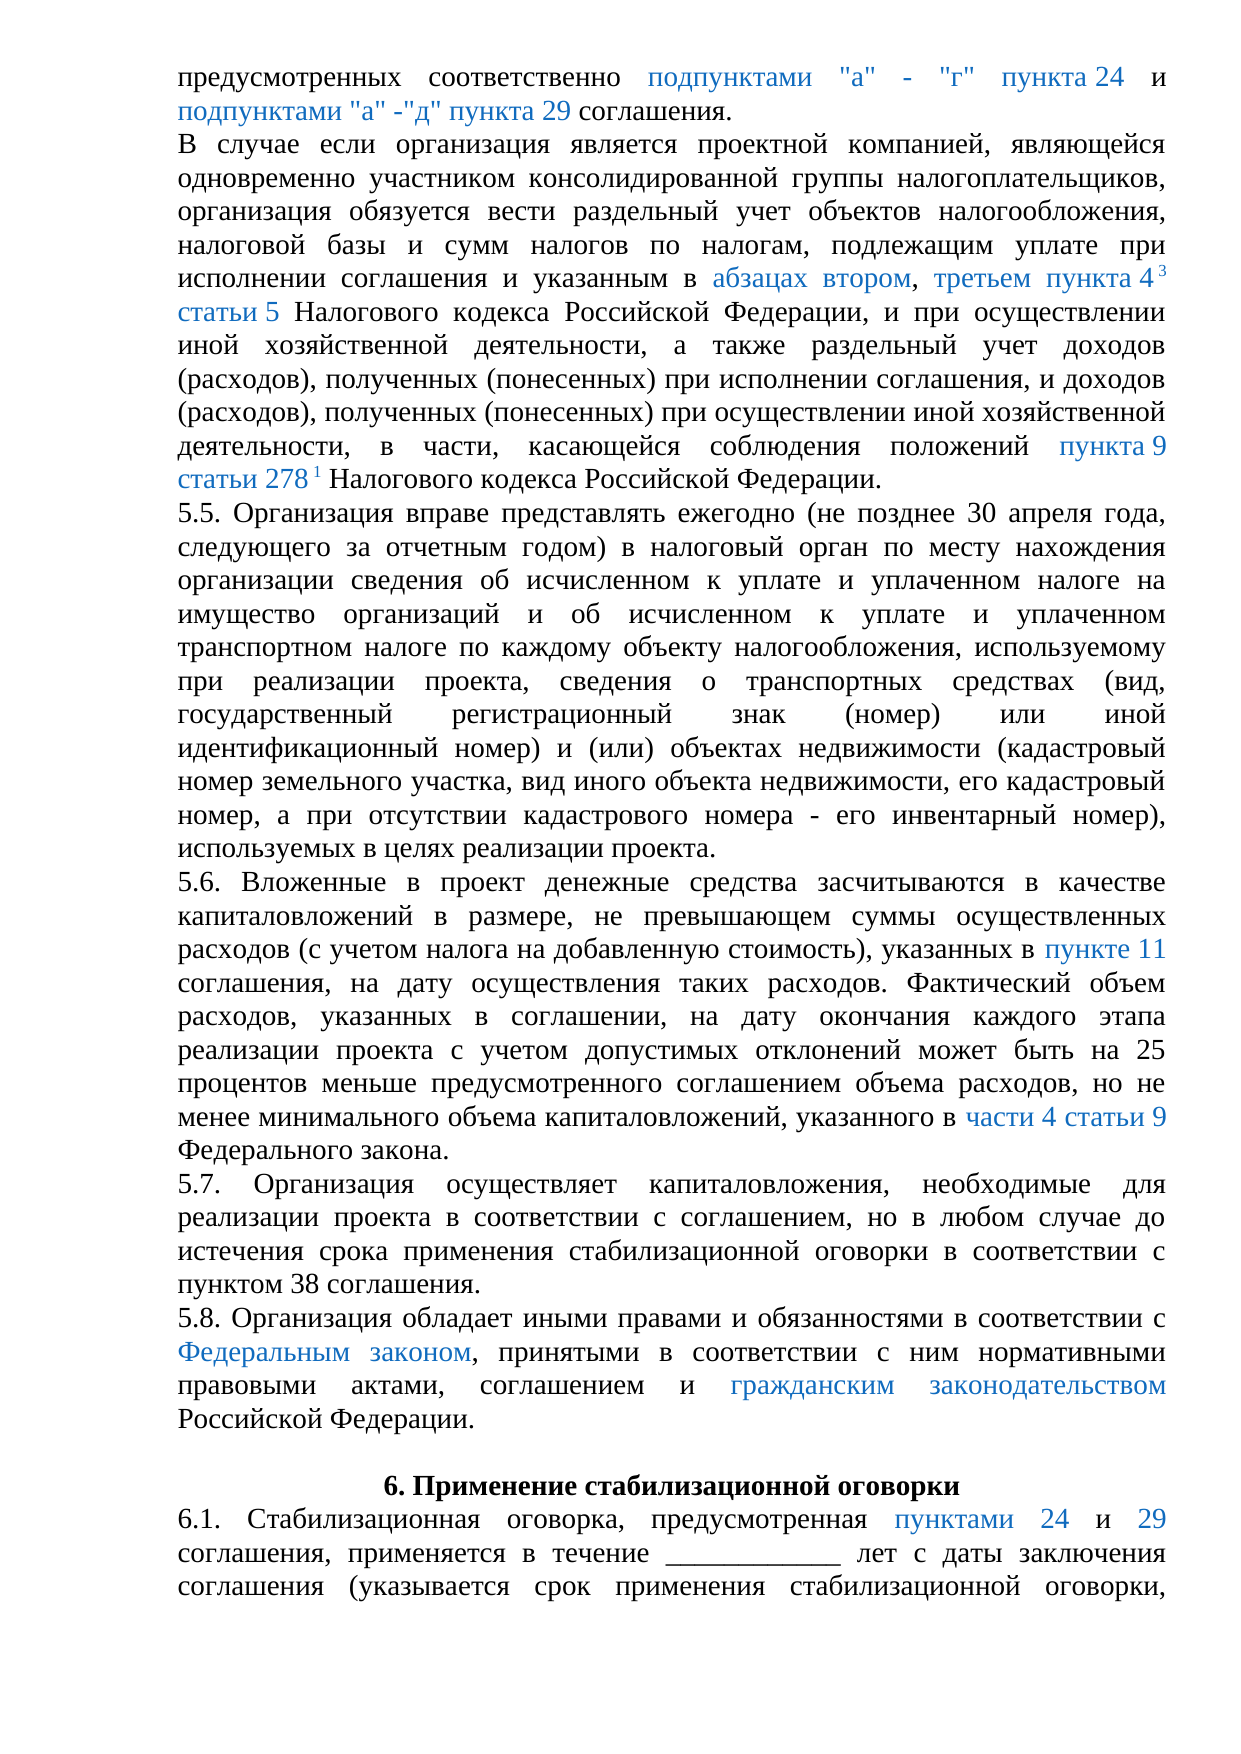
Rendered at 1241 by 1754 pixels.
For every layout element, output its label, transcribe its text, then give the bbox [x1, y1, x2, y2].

text 5.7. Организация осуществляет капиталовложения, необходимые для реализации проекта в соответствии с соглашением, но в любом случае до истечения срока применения стабилизационной оговорки в соответствии с пунктом 38 соглашения. [177, 1166, 1167, 1300]
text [177, 59, 1167, 126]
subtitle 6. Применение стабилизационной оговорки [177, 1468, 1167, 1501]
text 5.5. Организация вправе представлять ежегодно (не позднее 30 апреля года, следующего за отчетным годом) в налоговый орган по месту нахождения организации сведения об исчисленном к уплате и уплаченном налоге на имущество организаций и об исчисленном к уплате и уплаченном транспортном налоге по каждому объекту налогообложения, используемому при реализации проекта, сведения о транспортных средствах (вид, государственный регистрационный знак (номер) или иной идентификационный номер) и (или) объектах недвижимости (кадастровый номер земельного участка, вид иного объекта недвижимости, его кадастровый номер, а при отсутствии кадастрового номера - его инвентарный номер), используемых в целях реализации проекта. [177, 495, 1167, 864]
text В случае если организация является проектной компанией, являющейся одновременно участником консолидированной группы налогоплательщиков, организация обязуется вести раздельный учет объектов налогообложения, налоговой базы и сумм налогов по налогам, подлежащим уплате при исполнении соглашения и указанным в абзацах втором, третьем пункта 4 3 статьи 5 Налогового кодекса Российской Федерации, и при осуществлении иной хозяйственной деятельности, а также раздельный учет доходов (расходов), полученных (понесенных) при исполнении соглашения, и доходов (расходов), полученных (понесенных) при осуществлении иной хозяйственной деятельности, в части, касающейся соблюдения положений пункта 9 статьи 278 1 Налогового кодекса Российской Федерации. [177, 126, 1167, 495]
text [177, 1501, 1167, 1602]
text 5.6. Вложенные в проект денежные средства засчитываются в качестве капиталовложений в размере, не превышающем суммы осуществленных расходов (с учетом налога на добавленную стоимость), указанных в пункте 11 соглашения, на дату осуществления таких расходов. Фактический объем расходов, указанных в соглашении, на дату окончания каждого этапа реализации проекта с учетом допустимых отклонений может быть на 25 процентов меньше предусмотренного соглашением объема расходов, но не менее минимального объема капиталовложений, указанного в части 4 статьи 9 Федерального закона. [177, 864, 1167, 1166]
text 5.8. Организация обладает иными правами и обязанностями в соответствии с Федеральным законом, принятыми в соответствии с ним нормативными правовыми актами, соглашением и гражданским законодательством Российской Федерации. [177, 1300, 1167, 1434]
